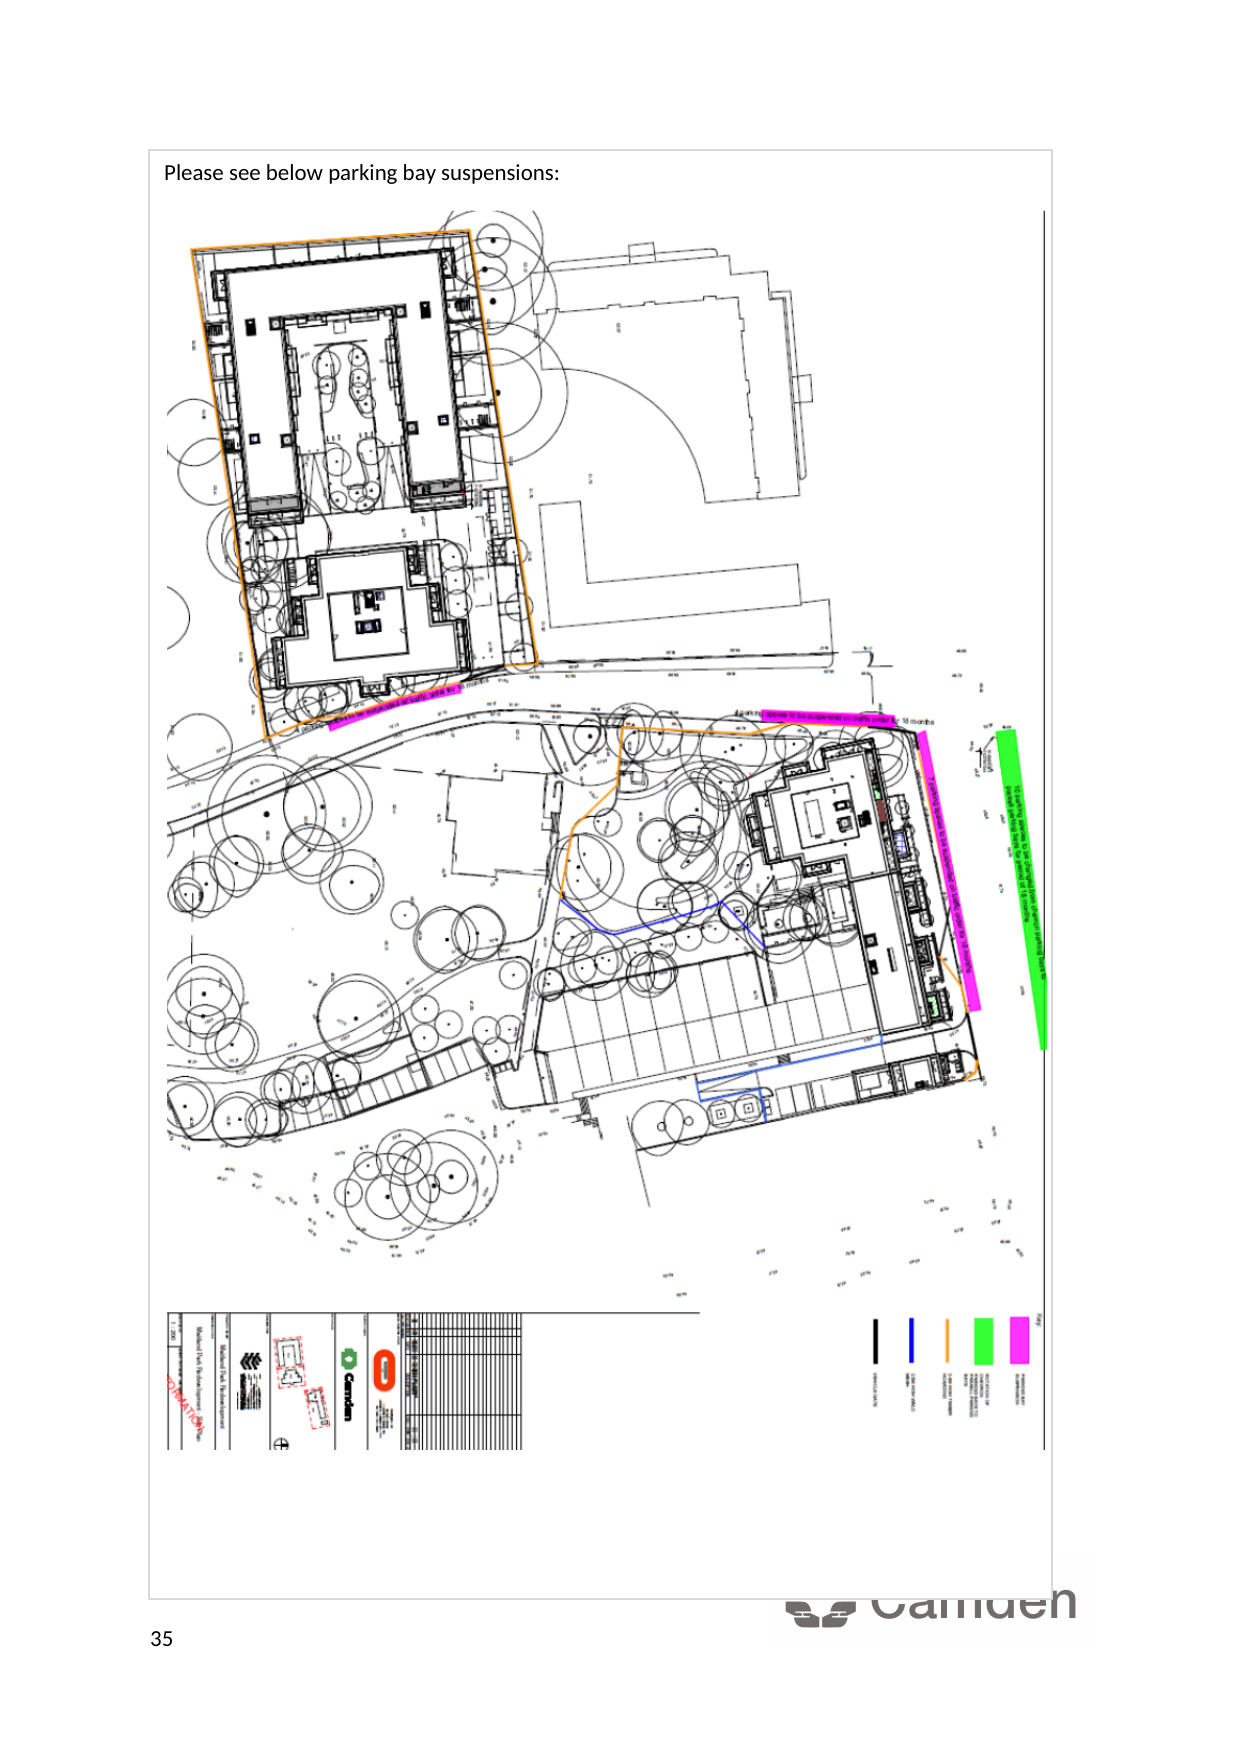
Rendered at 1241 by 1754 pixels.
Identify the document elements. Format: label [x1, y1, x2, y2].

picture [167, 212, 1046, 1449]
picture [770, 1552, 1091, 1647]
